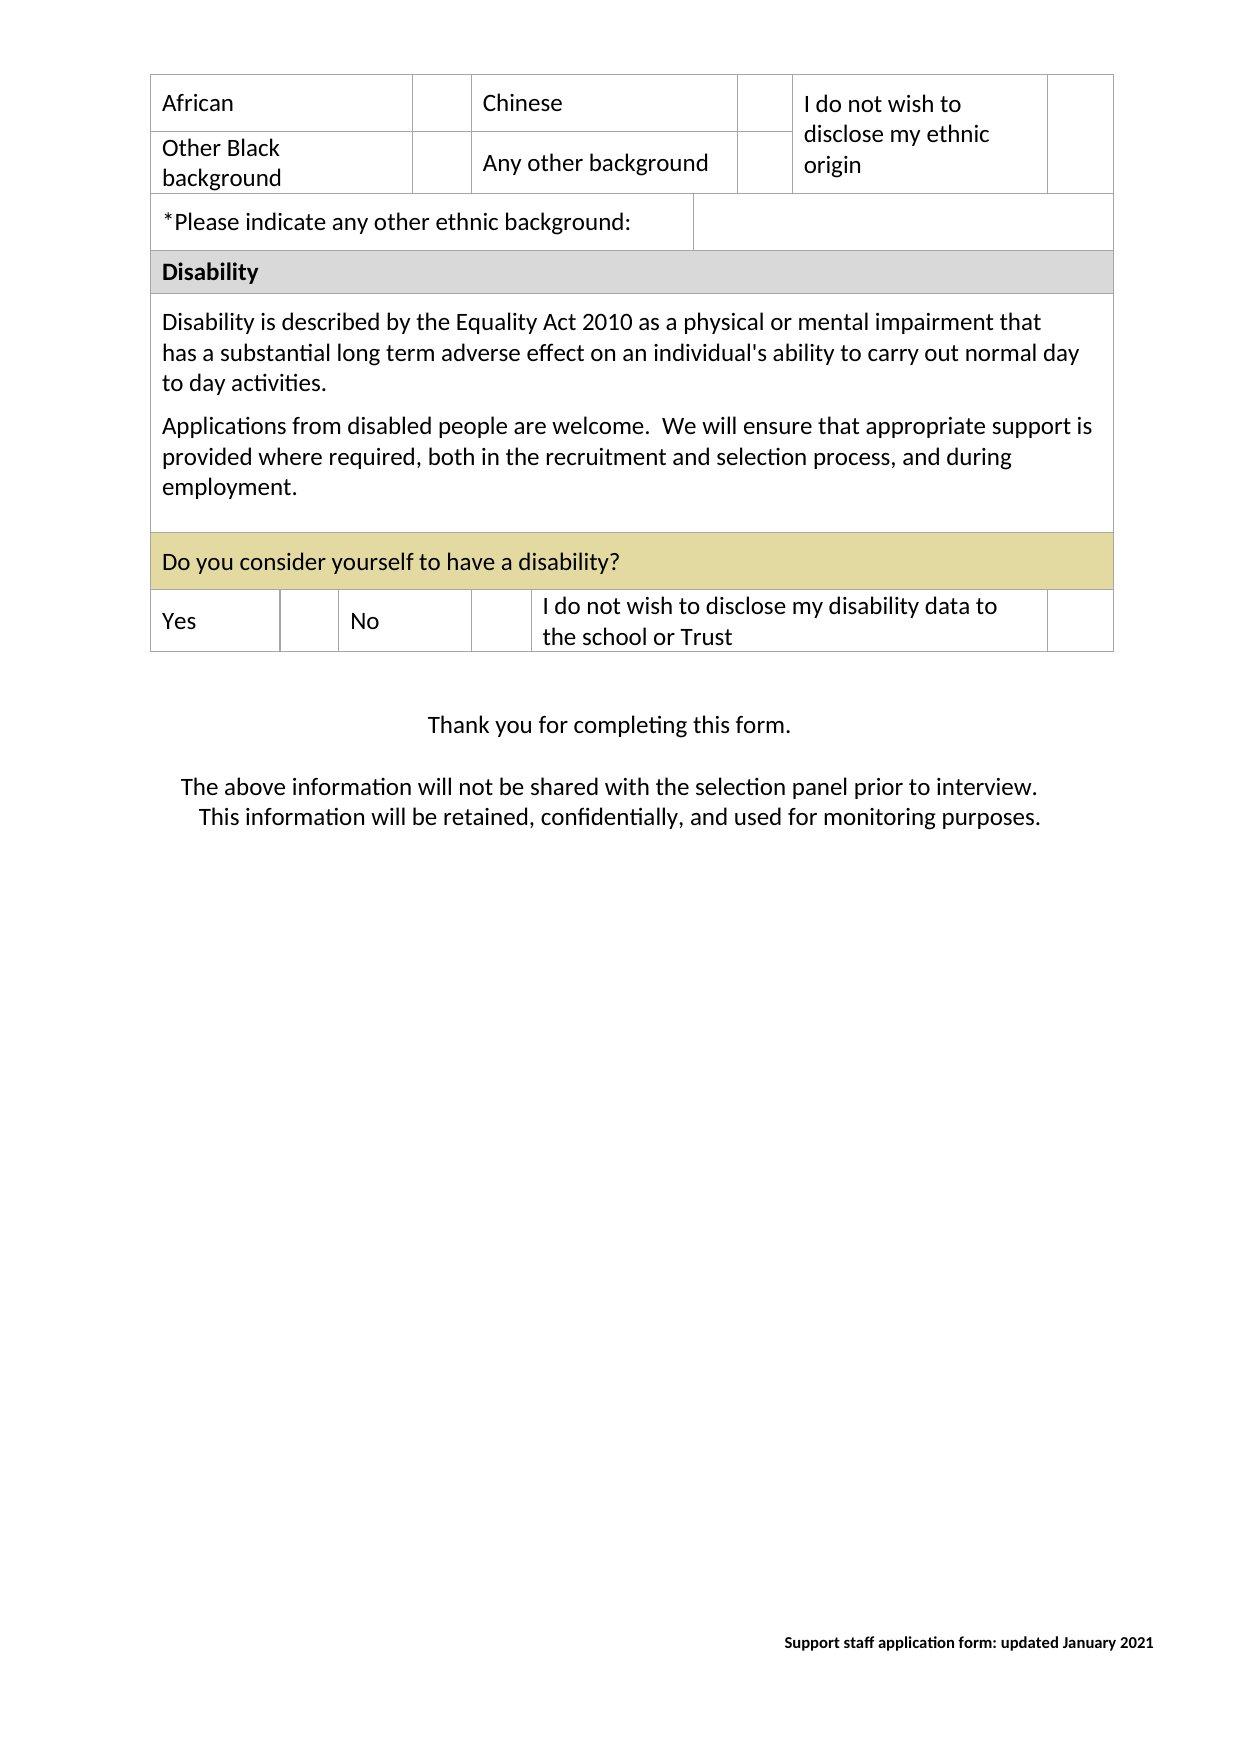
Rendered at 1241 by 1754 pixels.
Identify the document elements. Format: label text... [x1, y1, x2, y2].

text The above information will not be shared with the selection panel prior to interview. [150, 771, 1069, 801]
table_cell No [339, 590, 471, 651]
table_cell African [151, 75, 412, 131]
table_cell [281, 590, 338, 651]
table_cell [738, 132, 792, 193]
table_cell [694, 194, 1113, 249]
table_cell [1048, 75, 1113, 193]
table_cell [472, 590, 531, 651]
table_cell Any other background [472, 132, 737, 193]
table_cell Do you consider yourself to have a disability? [151, 533, 1113, 589]
table_cell [413, 75, 471, 131]
table_cell Disability is described by the Equality Act 2010 as a physical or mental impairment that has a substantial long term adverse effect on an individual's ability to carry out normal day to day activities. Applications from disabled people are welcome. We will ensure that appropriate support is provided where required, both in the recruitment and selection process, and during employment. [151, 294, 1113, 532]
table_cell I do not wish to disclose my ethnic origin [793, 75, 1047, 193]
table_cell [413, 132, 471, 193]
table_cell [1048, 590, 1113, 651]
table_cell Chinese [472, 75, 737, 131]
table_cell Yes [151, 590, 279, 651]
table_cell [738, 75, 792, 131]
text Thank you for completing this form. [150, 710, 1069, 740]
text This information will be retained, confidentially, and used for monitoring purposes. [150, 801, 1090, 832]
table_cell I do not wish to disclose my disability data to the school or Trust [532, 590, 1047, 651]
table_cell *Please indicate any other ethnic background: [151, 194, 693, 249]
table_cell Disability [151, 251, 1113, 293]
table_cell Other Black background [151, 132, 412, 193]
